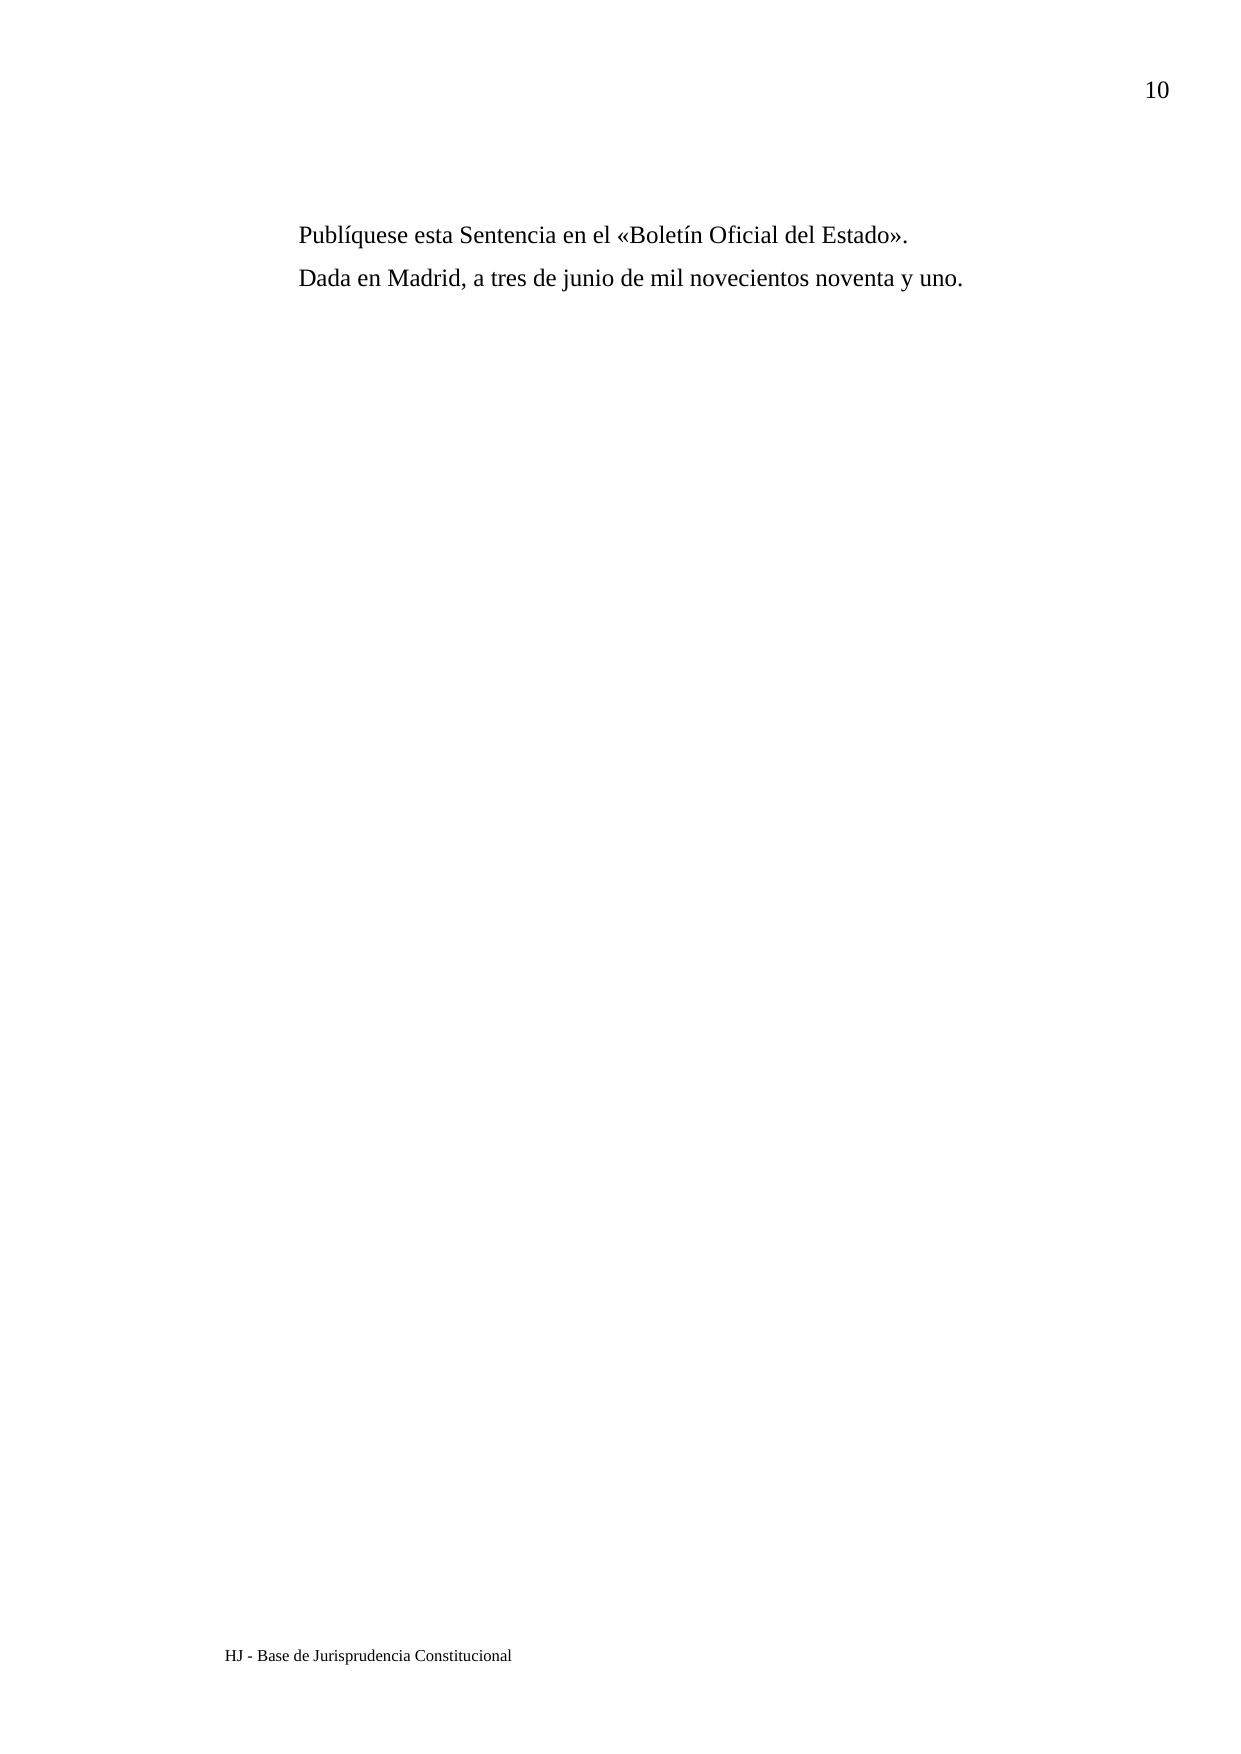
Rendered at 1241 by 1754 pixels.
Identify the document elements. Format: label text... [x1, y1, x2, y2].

text Dada en Madrid, a tres de junio de mil novecientos noventa y uno. [224, 263, 1169, 292]
text Publíquese esta Sentencia en el «Boletín Oficial del Estado». [224, 220, 1169, 249]
